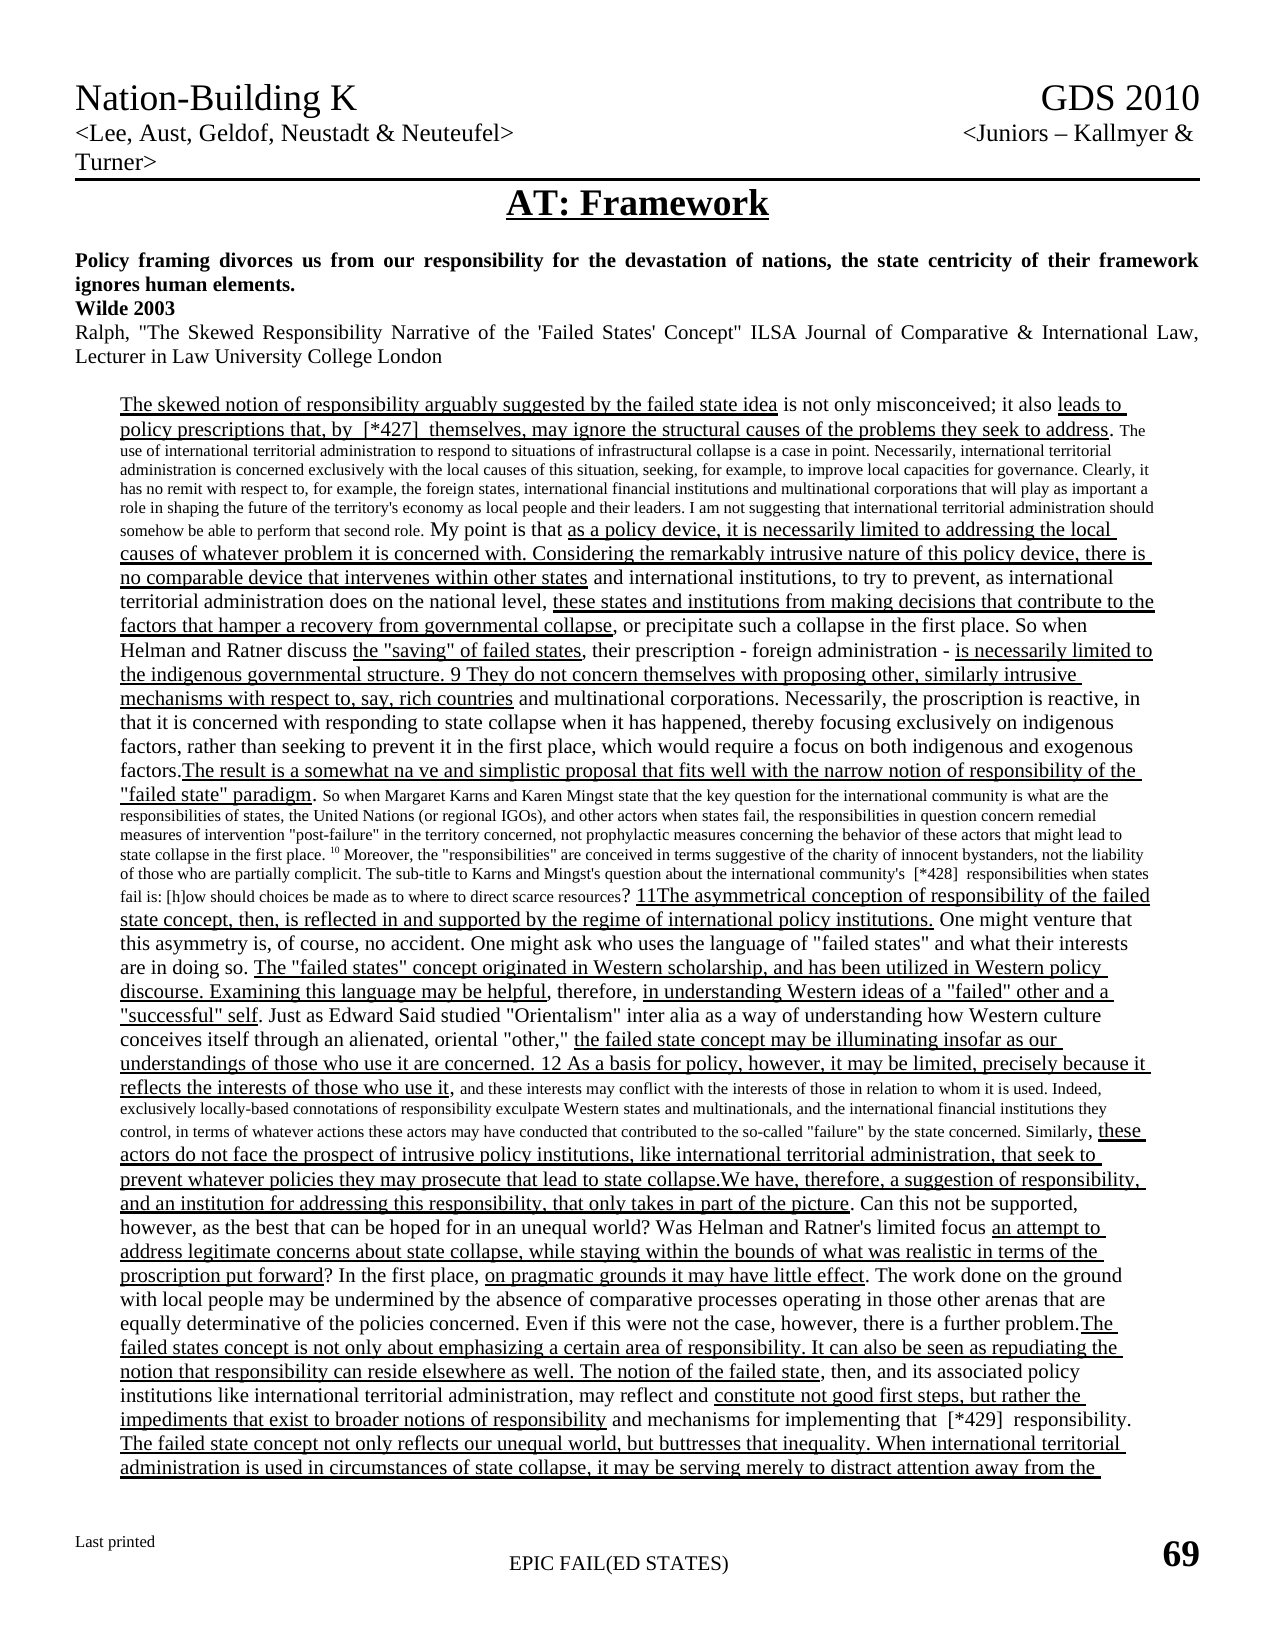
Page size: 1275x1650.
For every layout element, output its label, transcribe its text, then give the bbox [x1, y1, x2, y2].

subtitle AT: Framework [75, 181, 1200, 224]
text Ralph, "The Skewed Responsibility Narrative of the 'Failed States' Concept" ILSA Journal of Comparative & International Law, Lecturer in Law University College London [75, 320, 1200, 368]
text Policy framing divorces us from our responsibility for the devastation of nations, the state centricity of their framework ignores human elements. [75, 248, 1200, 296]
text Wilde 2003 [75, 296, 1200, 320]
